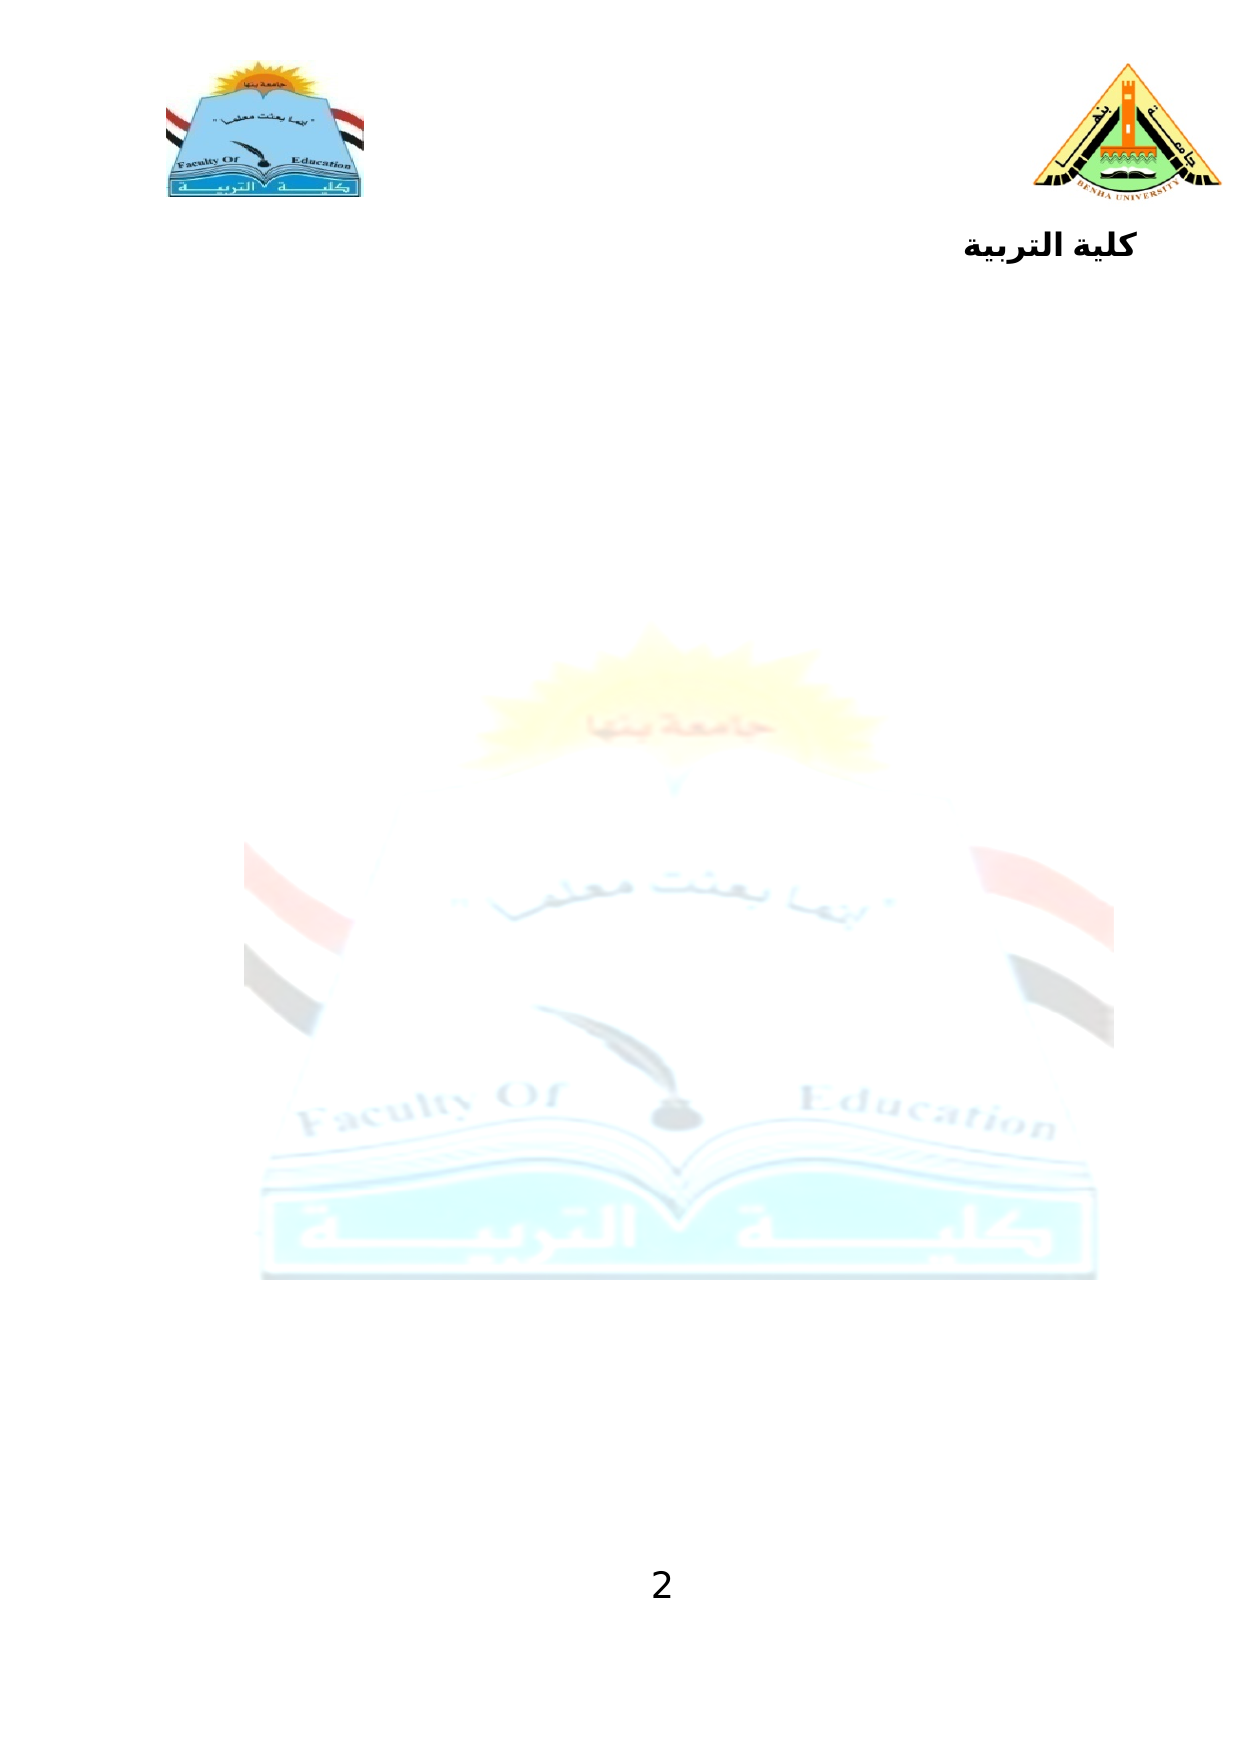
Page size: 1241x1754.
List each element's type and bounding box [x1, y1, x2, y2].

picture [1030, 60, 1223, 207]
picture [166, 60, 364, 197]
